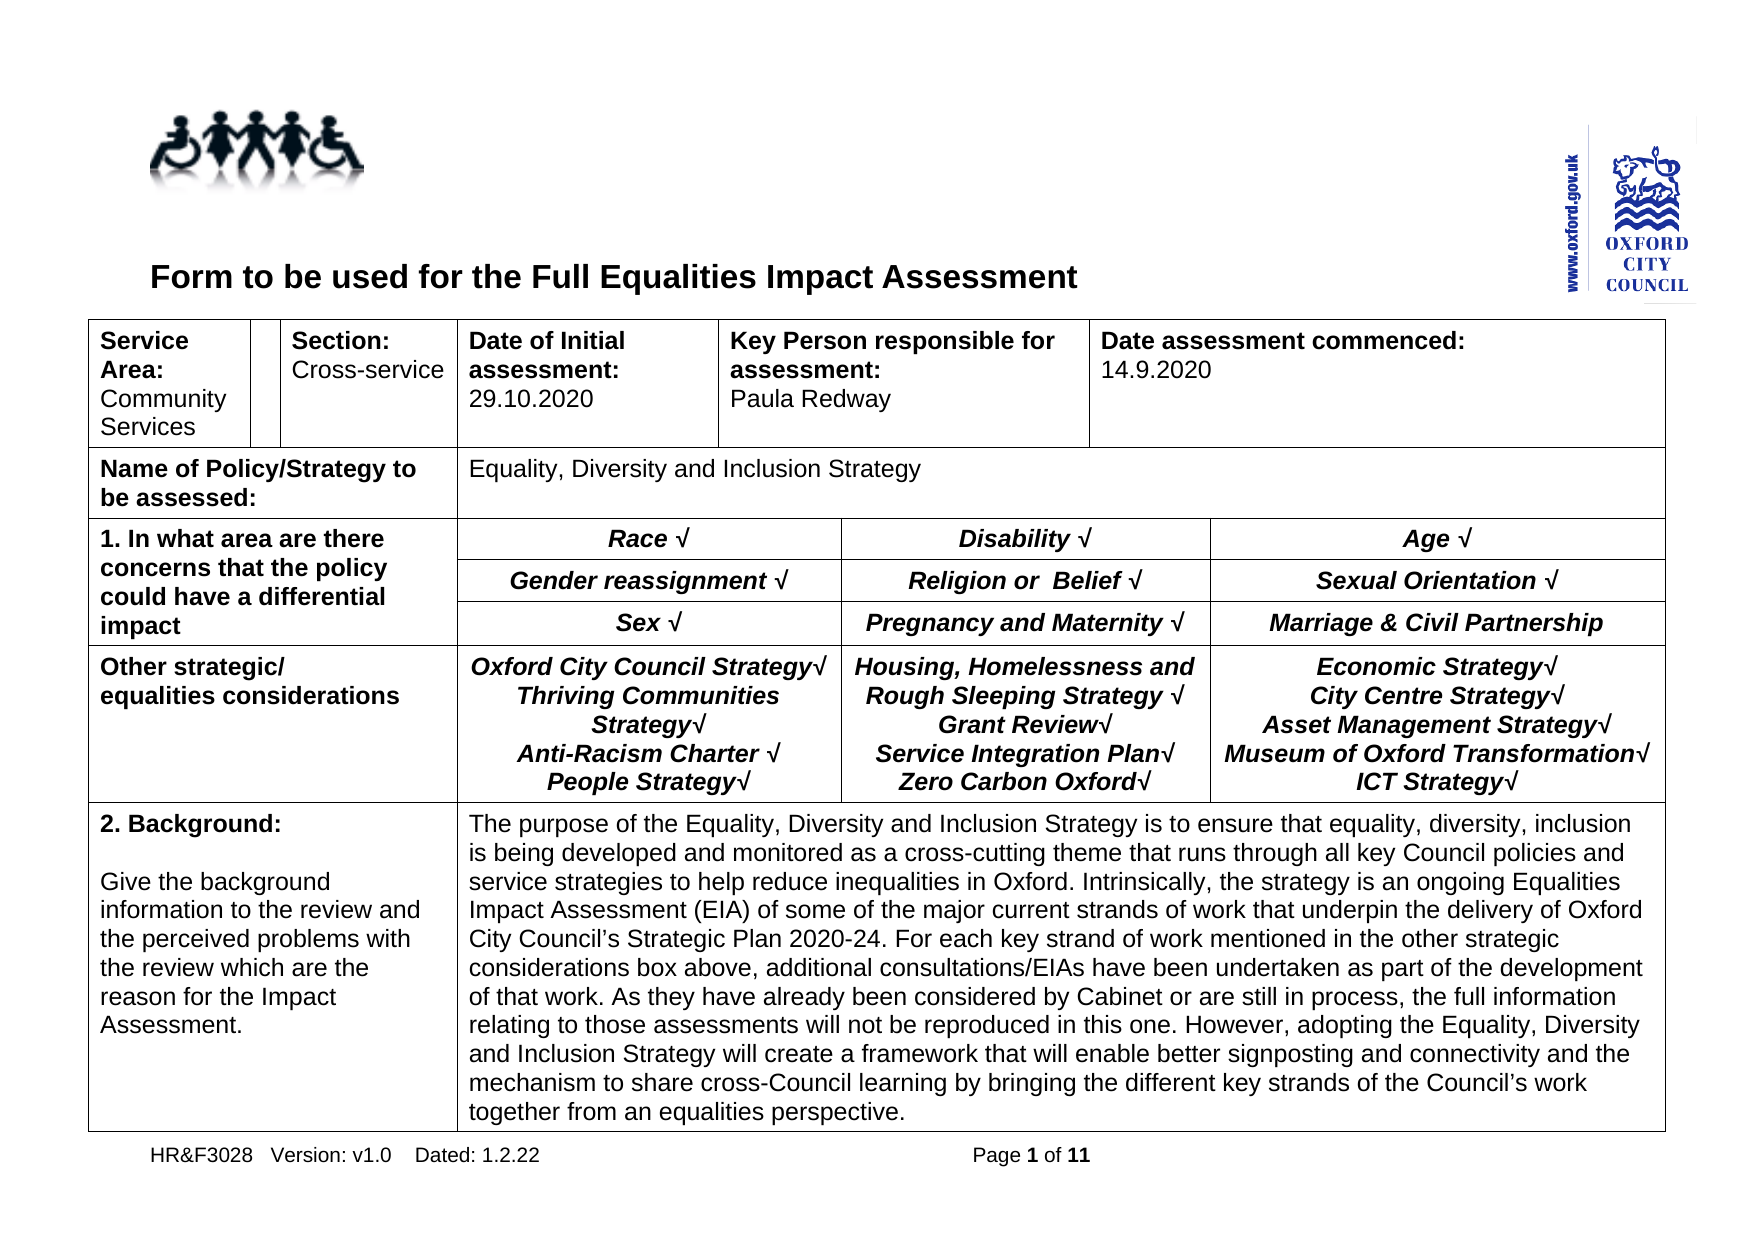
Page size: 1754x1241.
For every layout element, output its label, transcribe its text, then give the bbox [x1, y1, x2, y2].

table_header Date of Initial assessment: 29.10.2020 [458, 320, 718, 447]
table_header Key Person responsible for assessment: Paula Redway [719, 320, 1089, 447]
table_cell Age √ [1211, 519, 1665, 559]
text Form to be used for the Full Equalities Impact Assessment [150, 258, 1604, 296]
table_cell Equality, Diversity and Inclusion Strategy [458, 448, 1665, 517]
table_cell Race √ [458, 519, 841, 559]
table_cell Religion or Belief √ [842, 560, 1210, 601]
table_cell Other strategic/ equalities considerations [89, 646, 457, 802]
table_cell Pregnancy and Maternity √ [842, 602, 1210, 645]
table_cell Housing, Homelessness and Rough Sleeping Strategy √ Grant Review√ Service Integration Plan√ Zero Carbon Oxford√ [842, 646, 1210, 802]
table_cell Economic Strategy√ City Centre Strategy√ Asset Management Strategy√ Museum of Oxford Transformation√ ICT Strategy√ [1211, 646, 1665, 802]
picture [1551, 116, 1697, 304]
table_cell Marriage & Civil Partnership [1211, 602, 1665, 645]
table_cell Name of Policy/Strategy to be assessed: [89, 448, 457, 517]
table_cell Sex √ [458, 602, 841, 645]
table_header Section: Cross-service [281, 320, 457, 447]
table_cell 2. Background: Give the background information to the review and the perceived problems with the review which are the reason for the Impact Assessment. [89, 803, 457, 1131]
table_cell Sexual Orientation √ [1211, 560, 1665, 601]
table_header Date assessment commenced: 14.9.2020 [1090, 320, 1665, 447]
table_cell Oxford City Council Strategy√ Thriving Communities Strategy√ Anti-Racism Charter √ People Strategy√ [458, 646, 841, 802]
table_header Service Area: Community Services [89, 320, 250, 447]
table_cell The purpose of the Equality, Diversity and Inclusion Strategy is to ensure that equality, diversity, inclusion is being developed and monitored as a cross-cutting theme that runs through all key Council policies and service strategies to help reduce inequalities in Oxford. Intrinsically, the strategy is an ongoing Equalities Impact Assessment (EIA) of some of the major current strands of work that underpin the delivery of Oxford City Council’s Strategic Plan 2020-24. For each key strand of work mentioned in the other strategic considerations box above, additional consultations/EIAs have been undertaken as part of the development of that work. As they have already been considered by Cabinet or are still in process, the full information relating to those assessments will not be reproduced in this one. However, adopting the Equality, Diversity and Inclusion Strategy will create a framework that will enable better signposting and connectivity and the mechanism to share cross-Council learning by bringing the different key strands of the Council’s work together from an equalities perspective. [458, 803, 1665, 1131]
table_cell Gender reassignment √ [458, 560, 841, 601]
table_cell 1. In what area are there concerns that the policy could have a differential impact [89, 519, 457, 645]
table_cell Disability √ [842, 519, 1210, 559]
table_header [251, 320, 280, 447]
